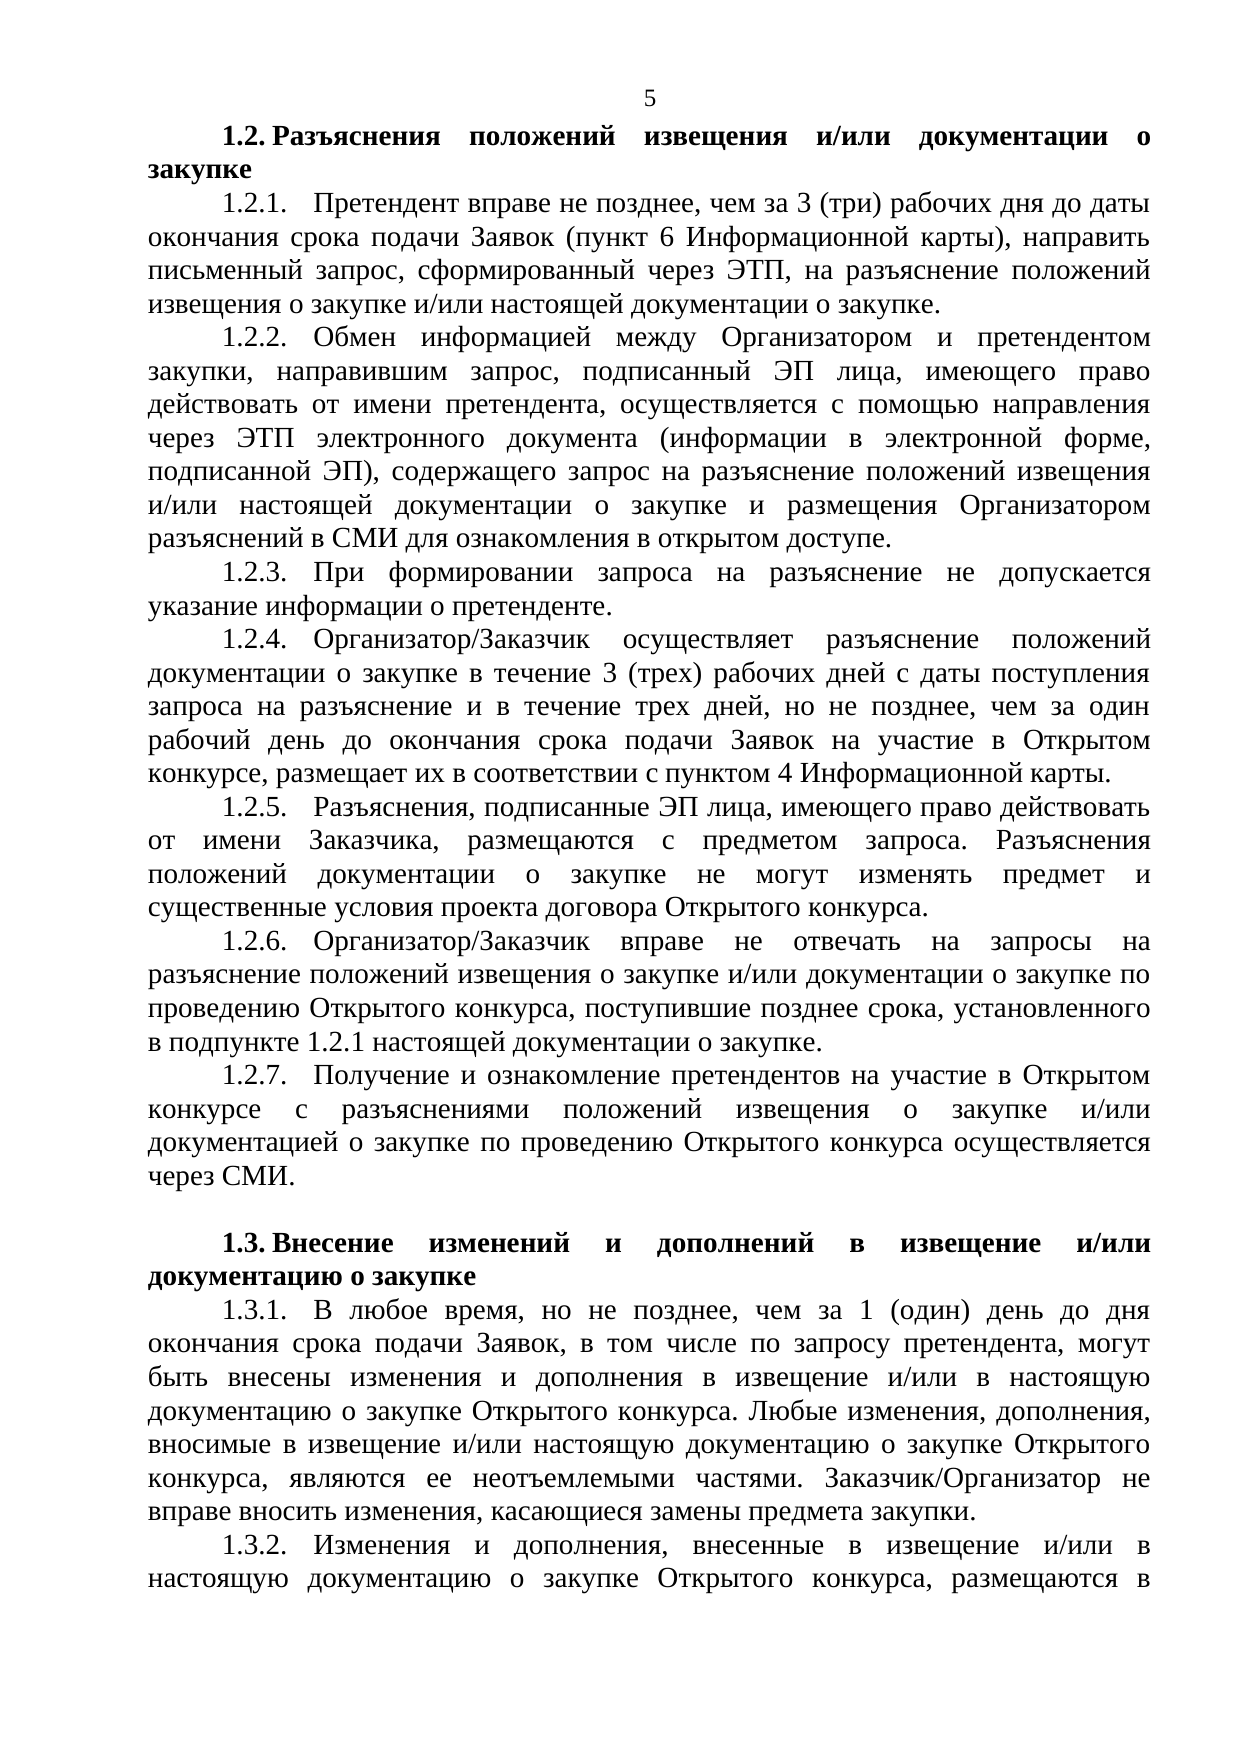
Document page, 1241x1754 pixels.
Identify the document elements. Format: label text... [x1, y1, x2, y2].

list Внесение изменений и дополнений в извещение и/или документацию о закупке [148, 1225, 1152, 1292]
list Организатор/Заказчик осуществляет разъяснение положений документации о закупке в течение 3 (трех) рабочих дней с даты поступления запроса на разъяснение и в течение трех дней, но не позднее, чем за один рабочий день до окончания срока подачи Заявок на участие в Открытом конкурсе, размещает их в соответствии с пунктом 4 Информационной карты. [148, 621, 1152, 789]
list Претендент вправе не позднее, чем за 3 (три) рабочих дня до даты окончания срока подачи Заявок (пункт 6 Информационной карты), направить письменный запрос, сформированный через ЭТП, на разъяснение положений извещения о закупке и/или настоящей документации о закупке. [148, 185, 1152, 319]
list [148, 1527, 1152, 1594]
list При формировании запроса на разъяснение не допускается указание информации о претенденте. [148, 554, 1152, 621]
list В любое время, но не позднее, чем за 1 (один) день до дня окончания срока подачи Заявок, в том числе по запросу претендента, могут быть внесены изменения и дополнения в извещение и/или в настоящую документацию о закупке Открытого конкурса. Любые изменения, дополнения, вносимые в извещение и/или настоящую документацию о закупке Открытого конкурса, являются ее неотъемлемыми частями. Заказчик/Организатор не вправе вносить изменения, касающиеся замены предмета закупки. [148, 1292, 1152, 1527]
list Получение и ознакомление претендентов на участие в Открытом конкурсе с разъяснениями положений извещения о закупке и/или документацией о закупке по проведению Открытого конкурса осуществляется через СМИ. [148, 1057, 1152, 1191]
list Разъяснения положений извещения и/или документации о закупке [148, 118, 1152, 185]
list Обмен информацией между Организатором и претендентом закупки, направившим запрос, подписанный ЭП лица, имеющего право действовать от имени претендента, осуществляется с помощью направления через ЭТП электронного документа (информации в электронной форме, подписанной ЭП), содержащего запрос на разъяснение положений извещения и/или настоящей документации о закупке и размещения Организатором разъяснений в СМИ для ознакомления в открытом доступе. [148, 319, 1152, 554]
list Организатор/Заказчик вправе не отвечать на запросы на разъяснение положений извещения о закупке и/или документации о закупке по проведению Открытого конкурса, поступившие позднее срока, установленного в подпункте 1.2.1 настоящей документации о закупке. [148, 923, 1152, 1057]
list Разъяснения, подписанные ЭП лица, имеющего право действовать от имени Заказчика, размещаются с предметом запроса. Разъяснения положений документации о закупке не могут изменять предмет и существенные условия проекта договора Открытого конкурса. [148, 789, 1152, 923]
